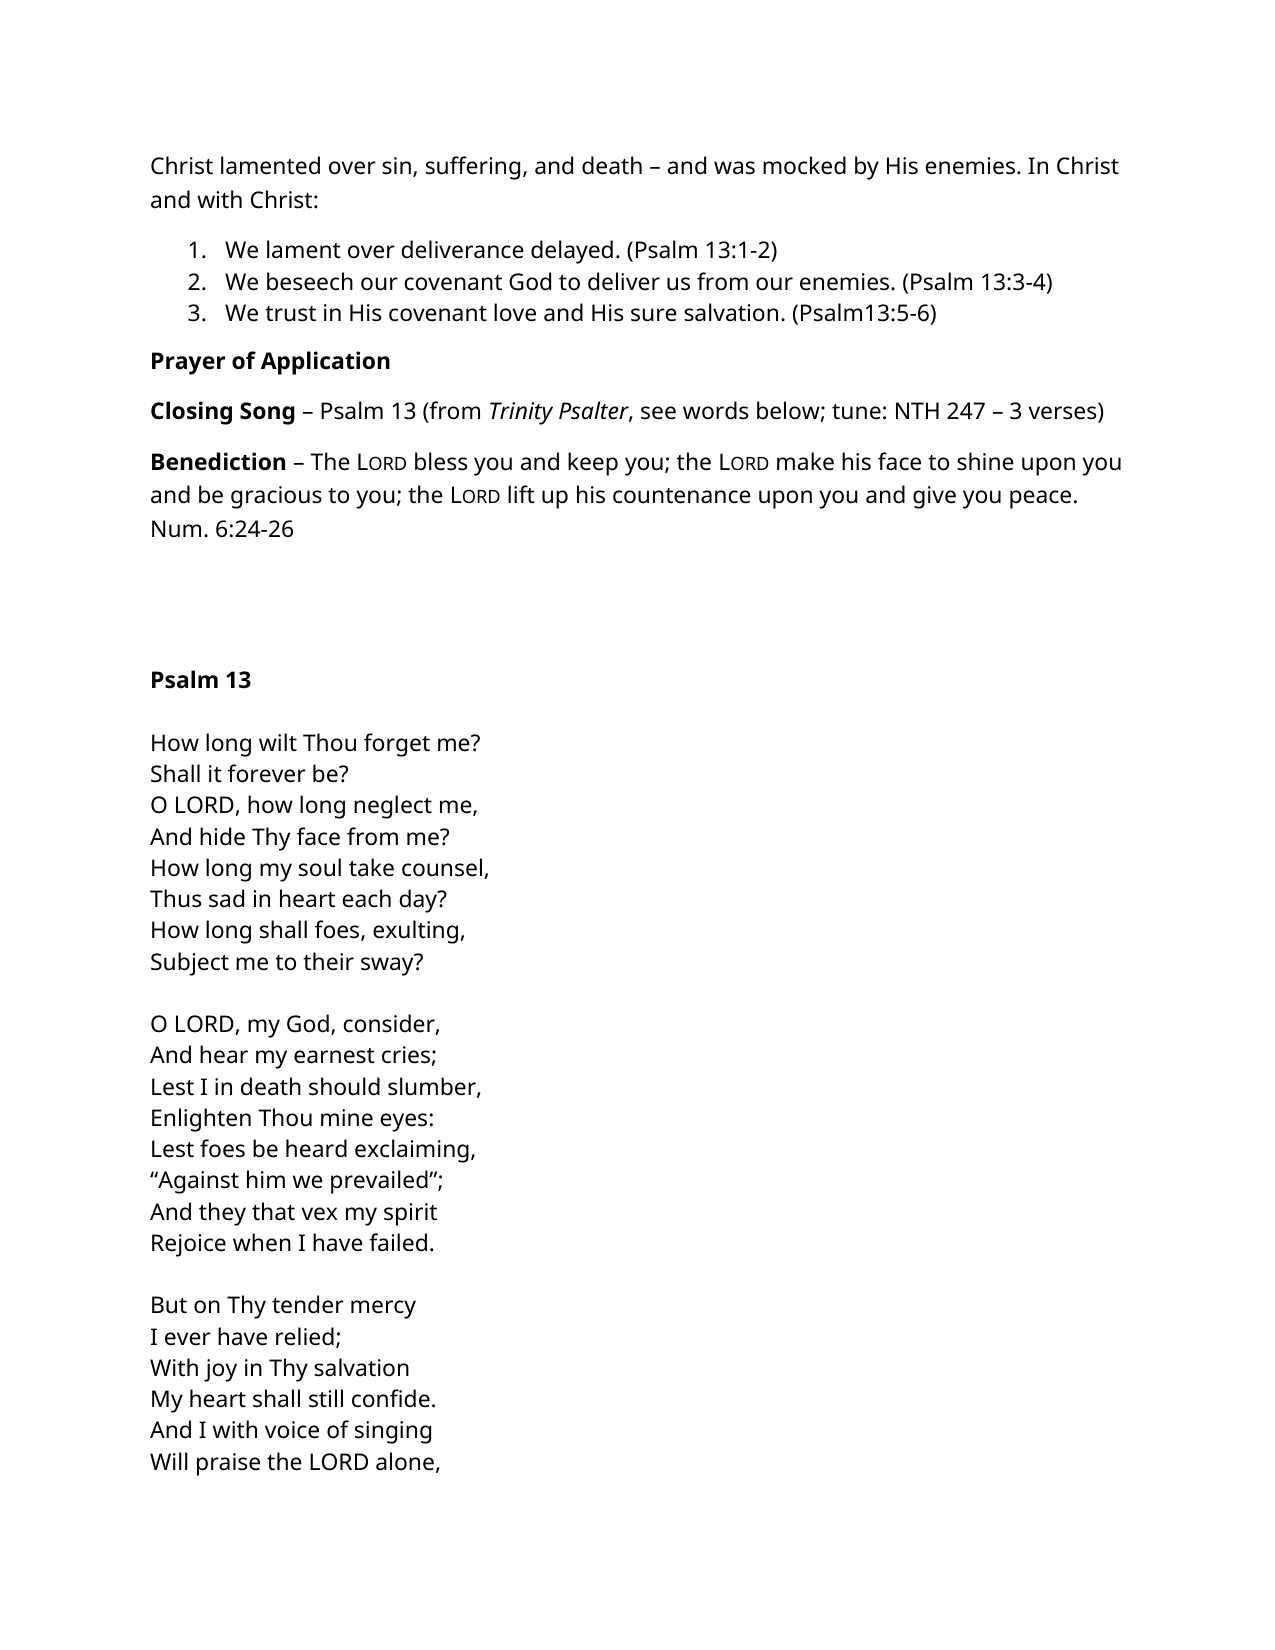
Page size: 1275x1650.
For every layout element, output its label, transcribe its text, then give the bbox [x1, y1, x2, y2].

text My heart shall still confide. [150, 1383, 1125, 1414]
text Subject me to their sway? [150, 945, 1125, 977]
text Enlighten Thou mine eyes: [150, 1102, 1125, 1133]
text Christ lamented over sin, suffering, and death – and was mocked by His enemies. In Christ and with Christ: [150, 150, 1125, 215]
text And hide Thy face from me? [150, 820, 1125, 852]
text Lest I in death should slumber, [150, 1070, 1125, 1102]
text Prayer of Application [150, 344, 1125, 376]
list We trust in His covenant love and His sure salvation. (Psalm13:5-6) [187, 297, 1125, 328]
text With joy in Thy salvation [150, 1352, 1125, 1383]
text O LORD, my God, consider, [150, 1008, 1125, 1039]
text I ever have relied; [150, 1320, 1125, 1352]
text Rejoice when I have failed. [150, 1227, 1125, 1258]
text How long my soul take counsel, [150, 852, 1125, 883]
text Shall it forever be? [150, 758, 1125, 789]
text How long wilt Thou forget me? [150, 727, 1125, 758]
text Lest foes be heard exclaiming, [150, 1133, 1125, 1164]
text “Against him we prevailed”; [150, 1164, 1125, 1195]
text Will praise the LORD alone, [150, 1445, 1125, 1477]
list We lament over deliverance delayed. (Psalm 13:1-2) [187, 234, 1125, 265]
text Thus sad in heart each day? [150, 883, 1125, 914]
list We beseech our covenant God to deliver us from our enemies. (Psalm 13:3-4) [187, 265, 1125, 297]
text Psalm 13 [150, 664, 1125, 695]
text And I with voice of singing [150, 1414, 1125, 1445]
text How long shall foes, exulting, [150, 914, 1125, 945]
text But on Thy tender mercy [150, 1289, 1125, 1320]
text Benediction – The Lord bless you and keep you; the Lord make his face to shine upon you and be gracious to you; the Lord lift up his countenance upon you and give you peace. Num. 6:24-26 [150, 445, 1125, 544]
text O LORD, how long neglect me, [150, 789, 1125, 820]
text And hear my earnest cries; [150, 1039, 1125, 1070]
text And they that vex my spirit [150, 1195, 1125, 1227]
text Closing Song – Psalm 13 (from Trinity Psalter, see words below; tune: NTH 247 – 3 verses) [150, 395, 1125, 426]
